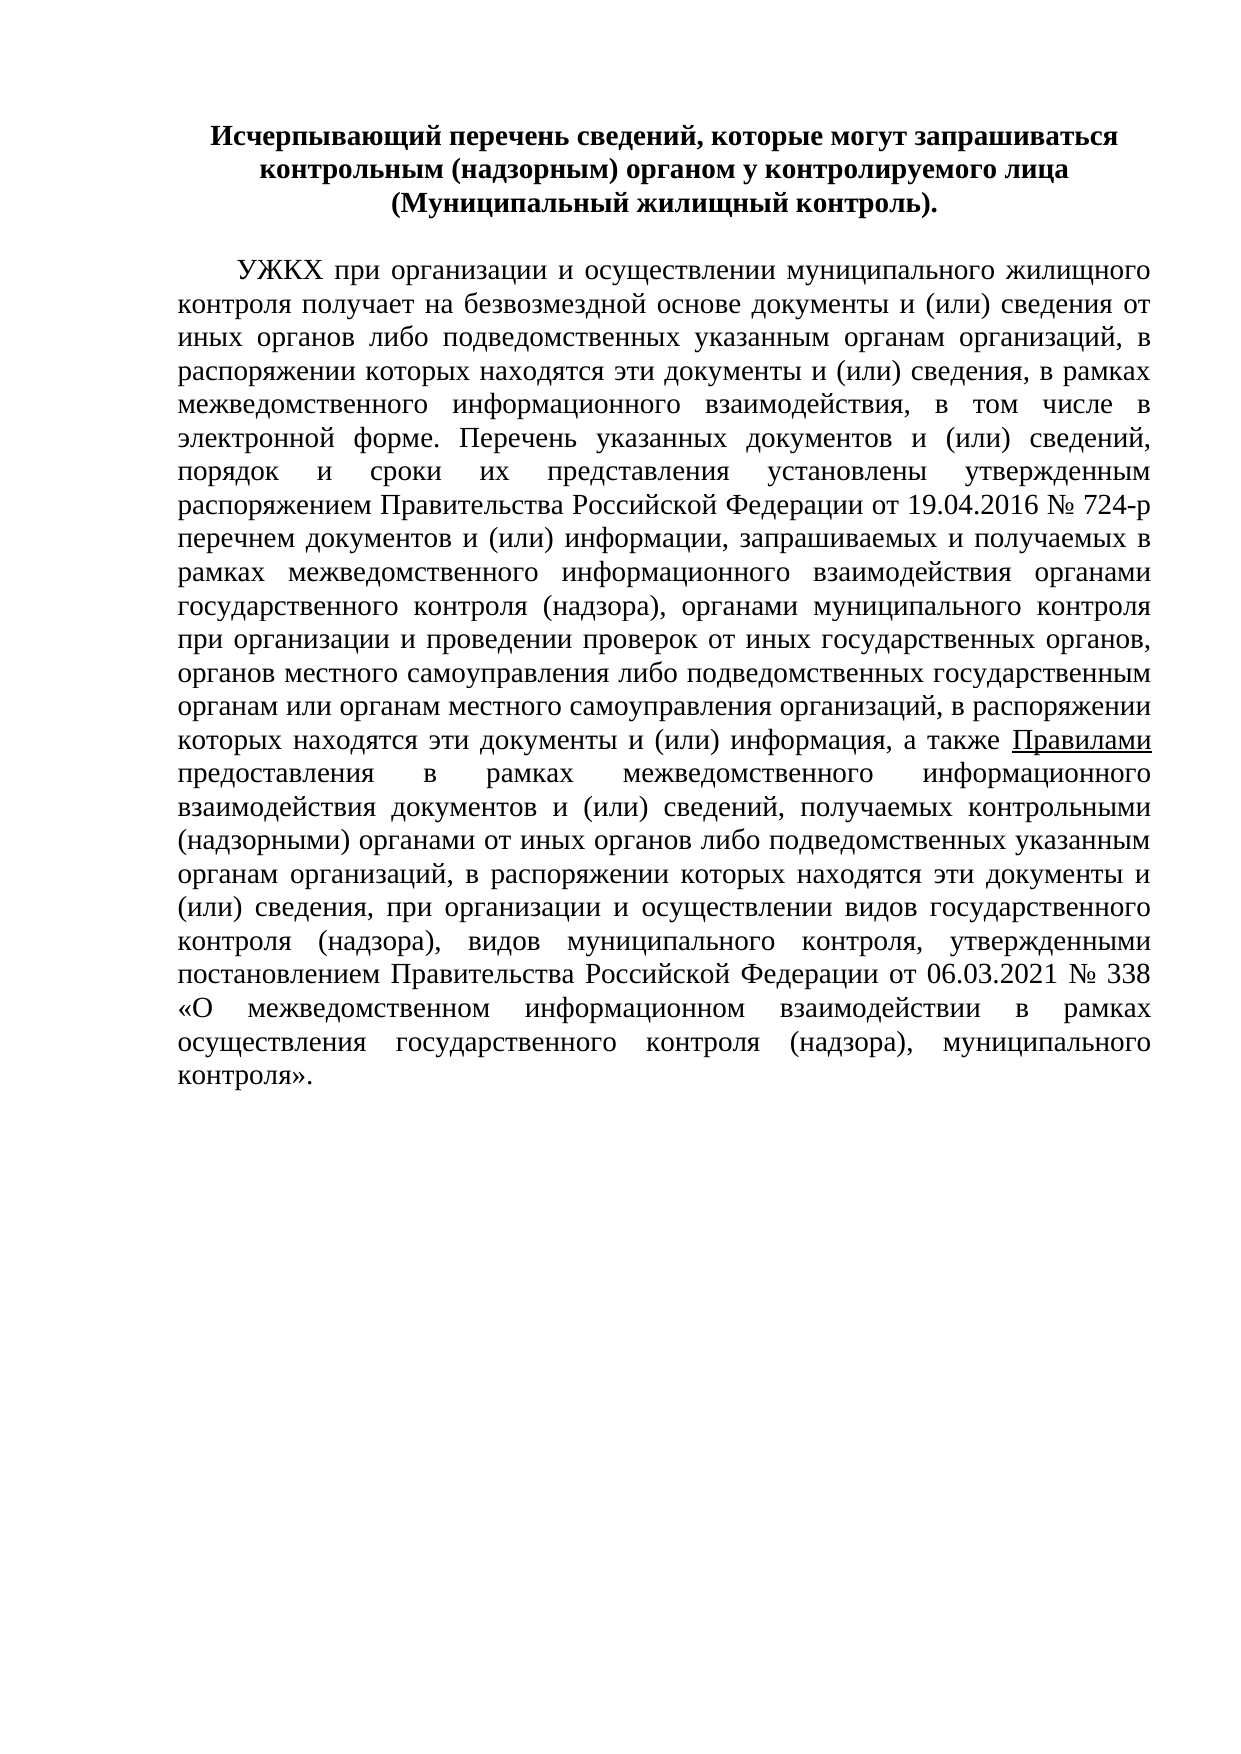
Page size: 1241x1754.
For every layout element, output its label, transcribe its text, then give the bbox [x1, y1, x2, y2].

text Исчерпывающий перечень сведений, которые могут запрашиваться контрольным (надзорным) органом у контролируемого лица [177, 118, 1152, 185]
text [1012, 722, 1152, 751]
text (Муниципальный жилищный контроль). [177, 185, 1152, 219]
text УЖКХ при организации и осуществлении муниципального жилищного контроля получает на безвозмездной основе документы и (или) сведения от иных органов либо подведомственных указанным органам организаций, в распоряжении которых находятся эти документы и (или) сведения, в рамках межведомственного информационного взаимодействия, в том числе в электронной форме. Перечень указанных документов и (или) сведений, порядок и сроки их представления установлены утвержденным распоряжением Правительства Российской Федерации от 19.04.2016 № 724-р перечнем документов и (или) информации, запрашиваемых и получаемых в рамках межведомственного информационного взаимодействия органами государственного контроля (надзора), органами муниципального контроля при организации и проведении проверок от иных государственных органов, органов местного самоуправления либо подведомственных государственным органам или органам местного самоуправления организаций, в распоряжении которых находятся эти документы и (или) информация, а также Правилами предоставления в рамках межведомственного информационного взаимодействия документов и (или) сведений, получаемых контрольными (надзорными) органами от иных органов либо подведомственных указанным органам организаций, в распоряжении которых находятся эти документы и (или) сведения, при организации и осуществлении видов государственного контроля (надзора), видов муниципального контроля, утвержденными постановлением Правительства Российской Федерации от 06.03.2021 № 338 «О межведомственном информационном взаимодействии в рамках осуществления государственного контроля (надзора), муниципального контроля». [177, 753, 1152, 1091]
text УЖКХ при организации и осуществлении муниципального жилищного контроля получает на безвозмездной основе документы и (или) сведения от иных органов либо подведомственных указанным органам организаций, в распоряжении которых находятся эти документы и (или) сведения, в рамках межведомственного информационного взаимодействия, в том числе в электронной форме. Перечень указанных документов и (или) сведений, порядок и сроки их представления установлены утвержденным распоряжением Правительства Российской Федерации от 19.04.2016 № 724-р перечнем документов и (или) информации, запрашиваемых и получаемых в рамках межведомственного информационного взаимодействия органами государственного контроля (надзора), органами муниципального контроля при организации и проведении проверок от иных государственных органов, органов местного самоуправления либо подведомственных государственным органам или органам местного самоуправления организаций, в распоряжении которых находятся эти документы и (или) информация, а также Правилами предоставления в рамках межведомственного информационного взаимодействия документов и (или) сведений, получаемых контрольными (надзорными) органами от иных органов либо подведомственных указанным органам организаций, в распоряжении которых находятся эти документы и (или) сведения, при организации и осуществлении видов государственного контроля (надзора), видов муниципального контроля, утвержденными постановлением Правительства Российской Федерации от 06.03.2021 № 338 «О межведомственном информационном взаимодействии в рамках осуществления государственного контроля (надзора), муниципального контроля». [177, 252, 1152, 487]
